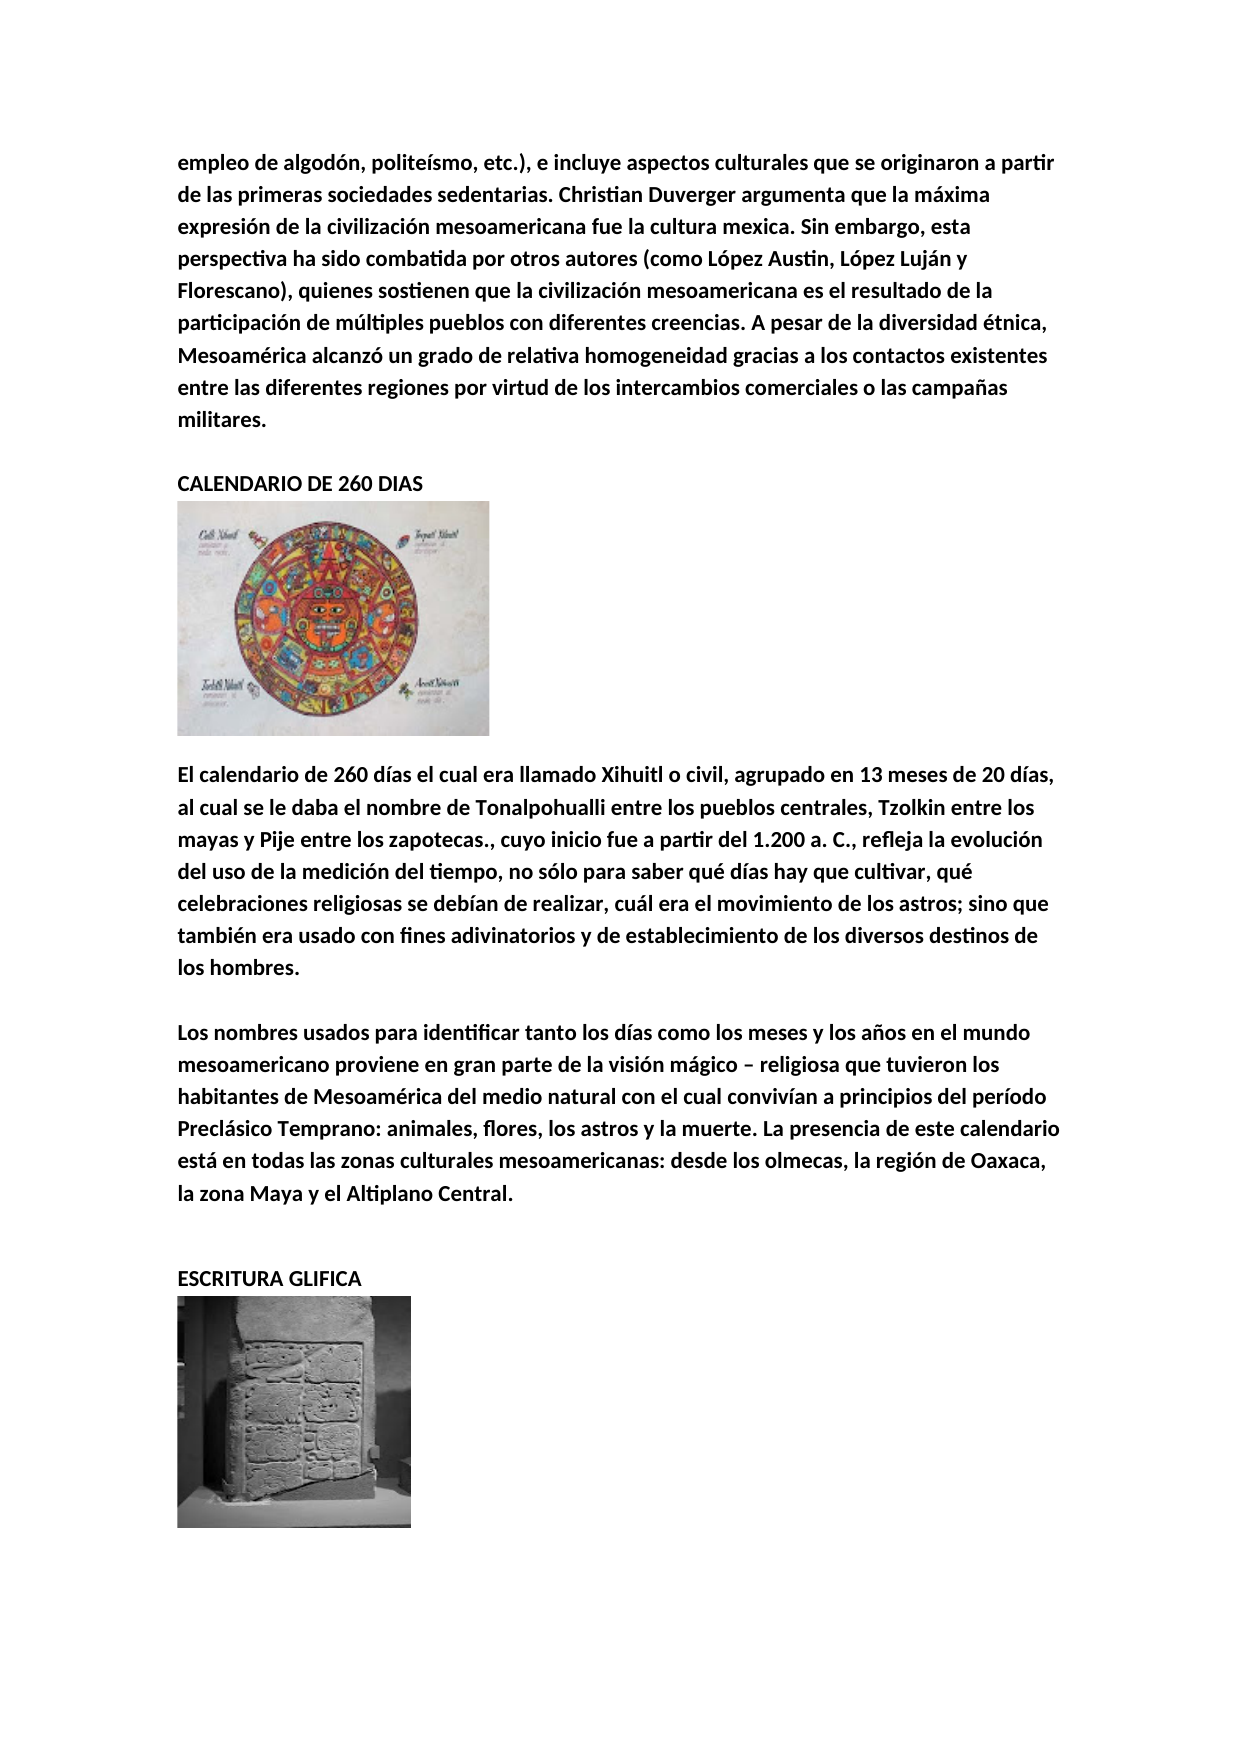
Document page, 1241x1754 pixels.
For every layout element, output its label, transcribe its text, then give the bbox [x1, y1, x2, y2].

picture [177, 501, 490, 736]
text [177, 148, 1063, 735]
text El calendario de 260 días el cual era llamado Xihuitl o civil, agrupado en 13 meses de 20 días, al cual se le daba el nombre de Tonalpohualli entre los pueblos centrales, Tzolkin entre los mayas y Pije entre los zapotecas., cuyo inicio fue a partir del 1.200 a. C., refleja la evolución del uso de la medición del tiempo, no sólo para saber qué días hay que cultivar, qué celebraciones religiosas se debían de realizar, cuál era el movimiento de los astros; sino que también era usado con fines adivinatorios y de establecimiento de los diversos destinos de los hombres. Los nombres usados para identificar tanto los días como los meses y los años en el mundo mesoamericano proviene en gran parte de la visión mágico – religiosa que tuvieron los habitantes de Mesoamérica del medio natural con el cual convivían a principios del período Preclásico Temprano: animales, flores, los astros y la muerte. La presencia de este calendario está en todas las zonas culturales mesoamericanas: desde los olmecas, la región de Oaxaca, la zona Maya y el Altiplano Central. [177, 760, 1063, 1239]
text ESCRITURA GLIFICA [177, 1264, 1063, 1527]
picture [177, 1296, 411, 1528]
